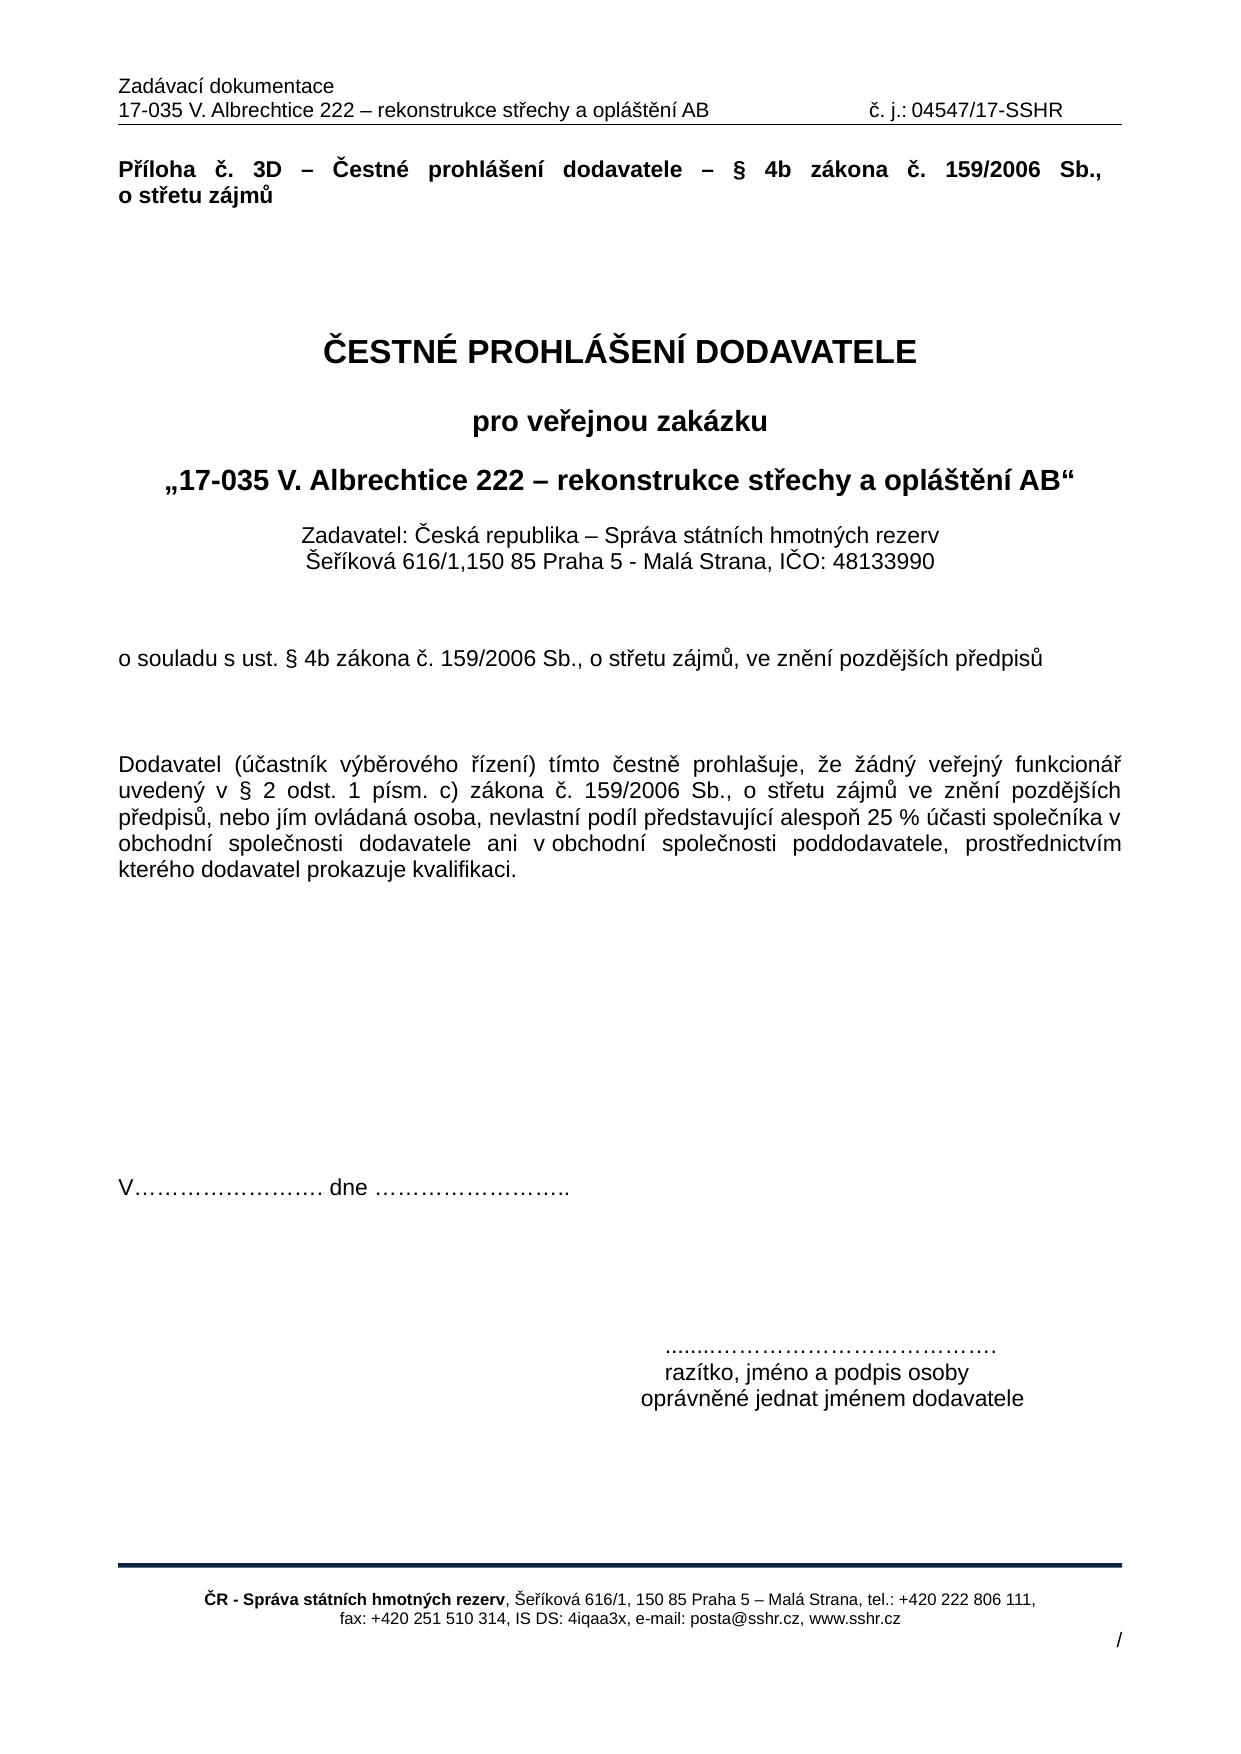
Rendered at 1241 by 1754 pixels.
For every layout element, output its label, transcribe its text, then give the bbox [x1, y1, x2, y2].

text o souladu s ust. § 4b zákona č. 159/2006 Sb., o střetu zájmů, ve znění pozdějších předpisů [118, 645, 1122, 672]
text Šeříková 616/1,150 85 Praha 5 - Malá Strana, IČO: 48133990 [118, 548, 1122, 574]
text „17-035 V. Albrechtice 222 – rekonstrukce střechy a opláštění AB“ [118, 463, 1122, 497]
text ČESTNÉ PROHLÁŠENÍ DODAVATELE [118, 332, 1122, 371]
text Dodavatel (účastník výběrového řízení) tímto čestně prohlašuje, že žádný veřejný funkcionář uvedený v § 2 odst. 1 písm. c) zákona č. 159/2006 Sb., o střetu zájmů ve znění pozdějších předpisů, nebo jím ovládaná osoba, nevlastní podíl představující alespoň 25 % účasti společníka v obchodní společnosti dodavatele ani v obchodní společnosti poddodavatele, prostřednictvím kterého dodavatel prokazuje kvalifikaci. [118, 751, 1122, 882]
text V……………………. dne …………………….. [118, 1174, 1122, 1200]
title pro veřejnou zakázku [118, 404, 1122, 438]
text Zadavatel: Česká republika – Správa státních hmotných rezerv [118, 522, 1122, 548]
subtitle Příloha č. 3D – Čestné prohlášení dodavatele – § 4b zákona č. 159/2006 Sb., o střetu zájmů [118, 156, 1122, 208]
text razítko, jméno a podpis osoby oprávněné jednat jménem dodavatele [634, 1358, 1122, 1411]
text ........………………………………. [634, 1332, 1122, 1358]
